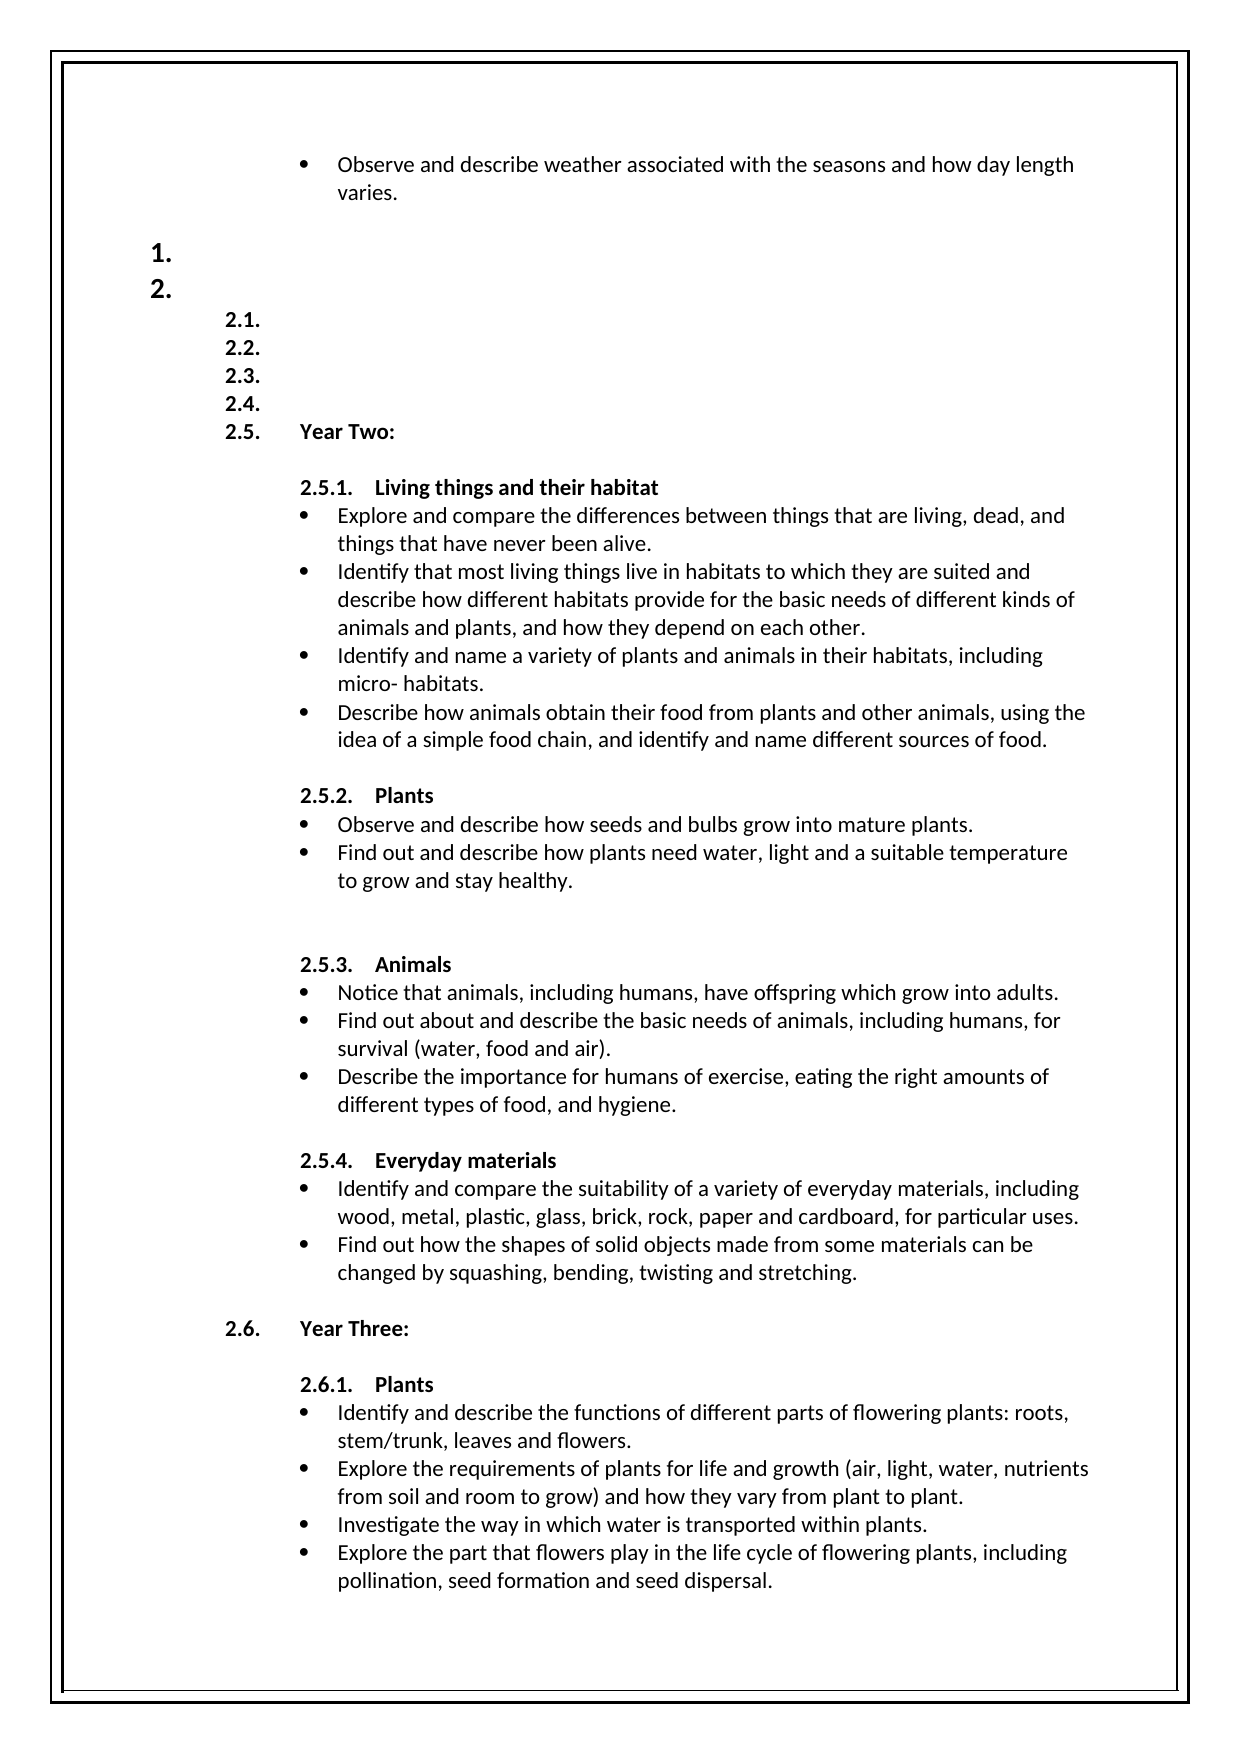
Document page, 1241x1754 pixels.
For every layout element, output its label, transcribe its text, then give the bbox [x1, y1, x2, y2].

list Explore and compare the differences between things that are living, dead, and things that have never been alive. [300, 501, 1090, 557]
list Everyday materials [300, 1146, 1090, 1174]
list Describe the importance for humans of exercise, eating the right amounts of different types of food, and hygiene. [300, 1062, 1090, 1118]
list Describe how animals obtain their food from plants and other animals, using the idea of a simple food chain, and identify and name different sources of food. [300, 698, 1090, 754]
list Plants [300, 782, 1090, 810]
list Explore the requirements of plants for life and growth (air, light, water, nutrients from soil and room to grow) and how they vary from plant to plant. [300, 1454, 1090, 1510]
list Identify and name a variety of plants and animals in their habitats, including micro- habitats. [300, 642, 1090, 698]
list Identify and describe the functions of different parts of flowering plants: roots, stem/trunk, leaves and flowers. [300, 1398, 1090, 1454]
list Find out how the shapes of solid objects made from some materials can be changed by squashing, bending, twisting and stretching. [300, 1230, 1090, 1286]
list Observe and describe how seeds and bulbs grow into mature plants. [300, 810, 1090, 838]
list Plants [300, 1370, 1090, 1398]
list Find out and describe how plants need water, light and a suitable temperature to grow and stay healthy. [300, 838, 1090, 894]
list Living things and their habitat [300, 473, 1090, 501]
list Year Three: [225, 1314, 1090, 1342]
list Identify and compare the suitability of a variety of everyday materials, including wood, metal, plastic, glass, brick, rock, paper and cardboard, for particular uses. [300, 1174, 1090, 1230]
list Observe and describe weather associated with the seasons and how day length varies. [300, 150, 1090, 206]
list Find out about and describe the basic needs of animals, including humans, for survival (water, food and air). [300, 1006, 1090, 1062]
list Notice that animals, including humans, have offspring which grow into adults. [300, 978, 1090, 1006]
list Investigate the way in which water is transported within plants. [300, 1510, 1090, 1538]
list Identify that most living things live in habitats to which they are suited and describe how different habitats provide for the basic needs of different kinds of animals and plants, and how they depend on each other. [300, 557, 1090, 642]
list Explore the part that flowers play in the life cycle of flowering plants, including pollination, seed formation and seed dispersal. [300, 1538, 1090, 1594]
list Year Two: [225, 417, 1090, 445]
list Animals [300, 950, 1090, 978]
